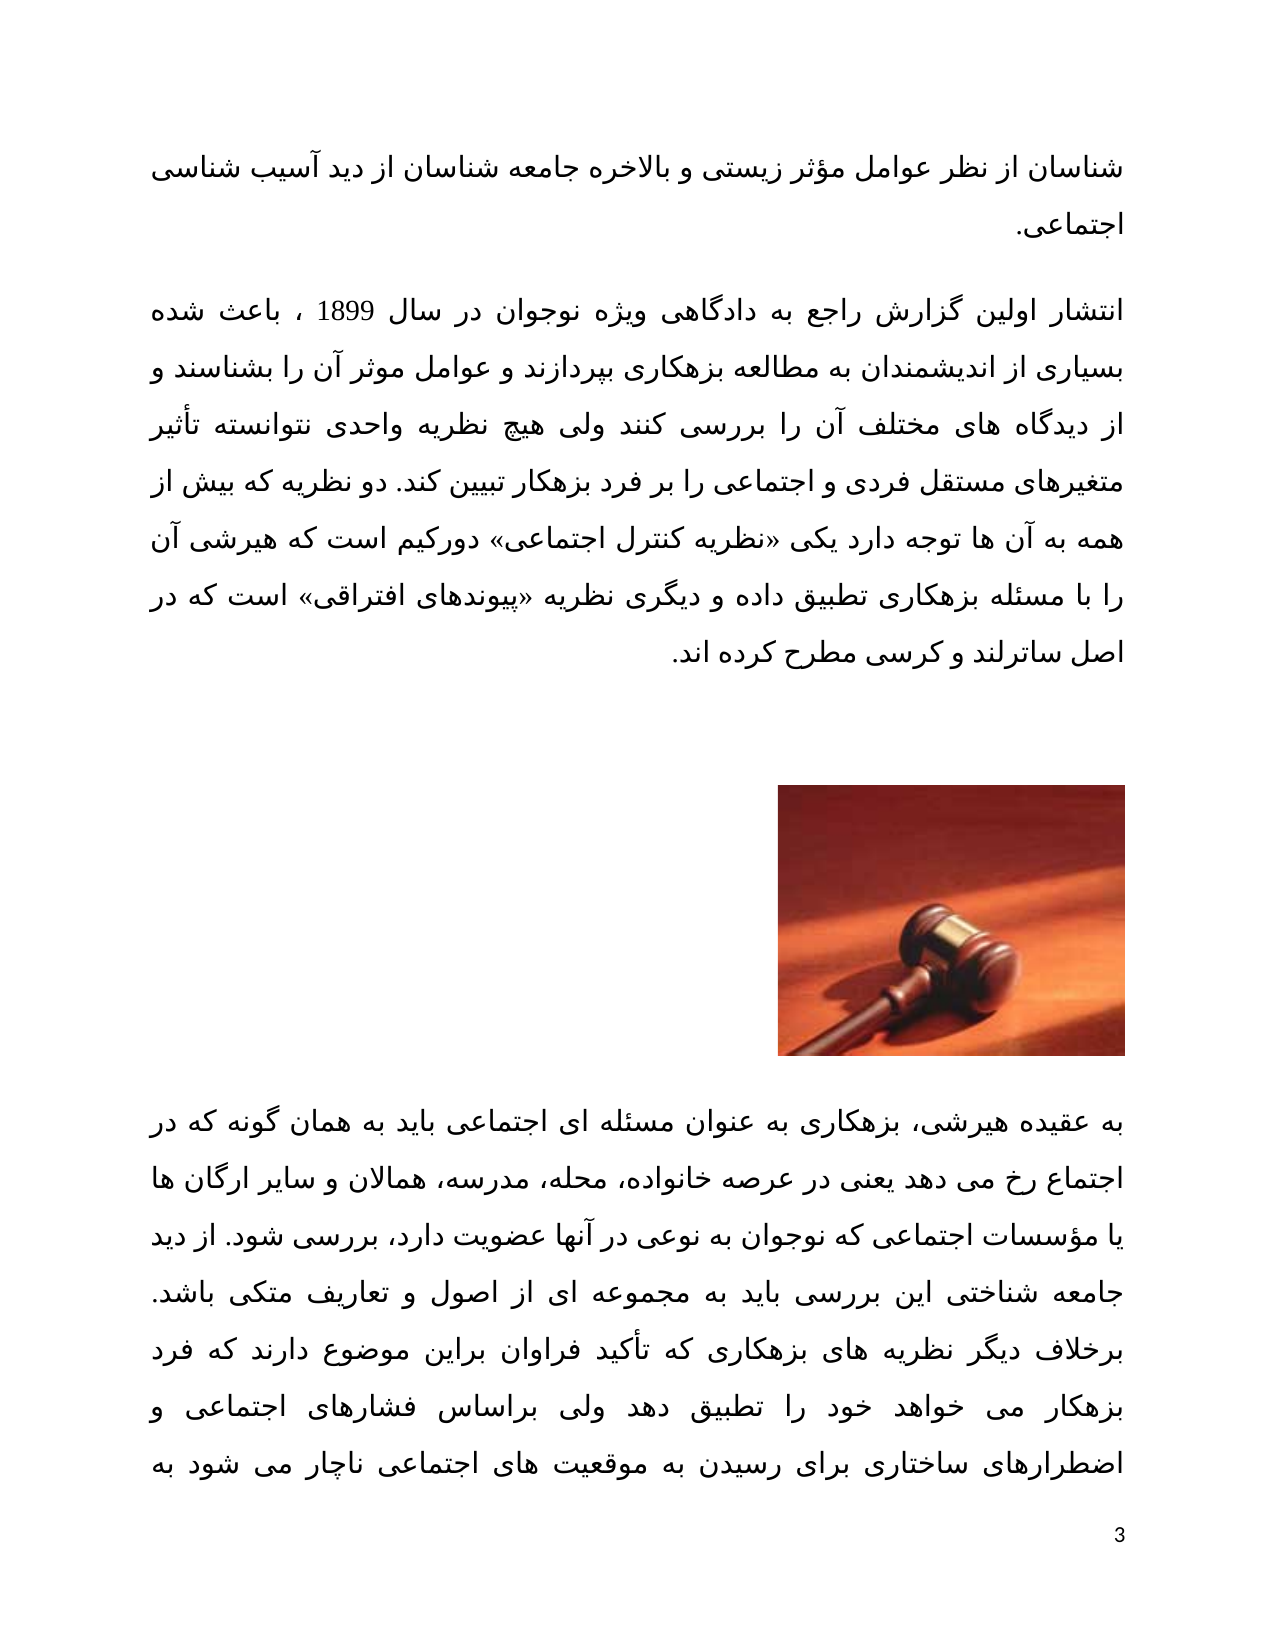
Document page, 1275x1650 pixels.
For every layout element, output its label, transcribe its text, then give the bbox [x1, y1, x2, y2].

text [150, 150, 1125, 241]
text انتشار اولین گزارش راجع به دادگاهی ویژه نوجوان در سال 1899 ، باعث شده بسیاری از اندیشمندان به مطالعه بزهکاری بپردازند و عوامل موثر آن را بشناسند و از دیدگاه های مختلف آن را بررسی کنند ولی هیچ نظریه واحدی نتوانسته تأثیر متغیرهای مستقل فردی و اجتماعی را بر فرد بزهکار تبیین کند. دو نظریه که بیش از همه به آن ها توجه دارد یکی «نظریه کنترل اجتماعی» دورکیم است که هیرشی آن را با مسئله بزهکاری تطبیق داده و دیگری نظریه «پیوندهای افتراقی» است که در اصل ساترلند و کرسی مطرح کرده اند. [150, 293, 1125, 668]
picture [777, 785, 1125, 1056]
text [150, 1104, 1125, 1480]
